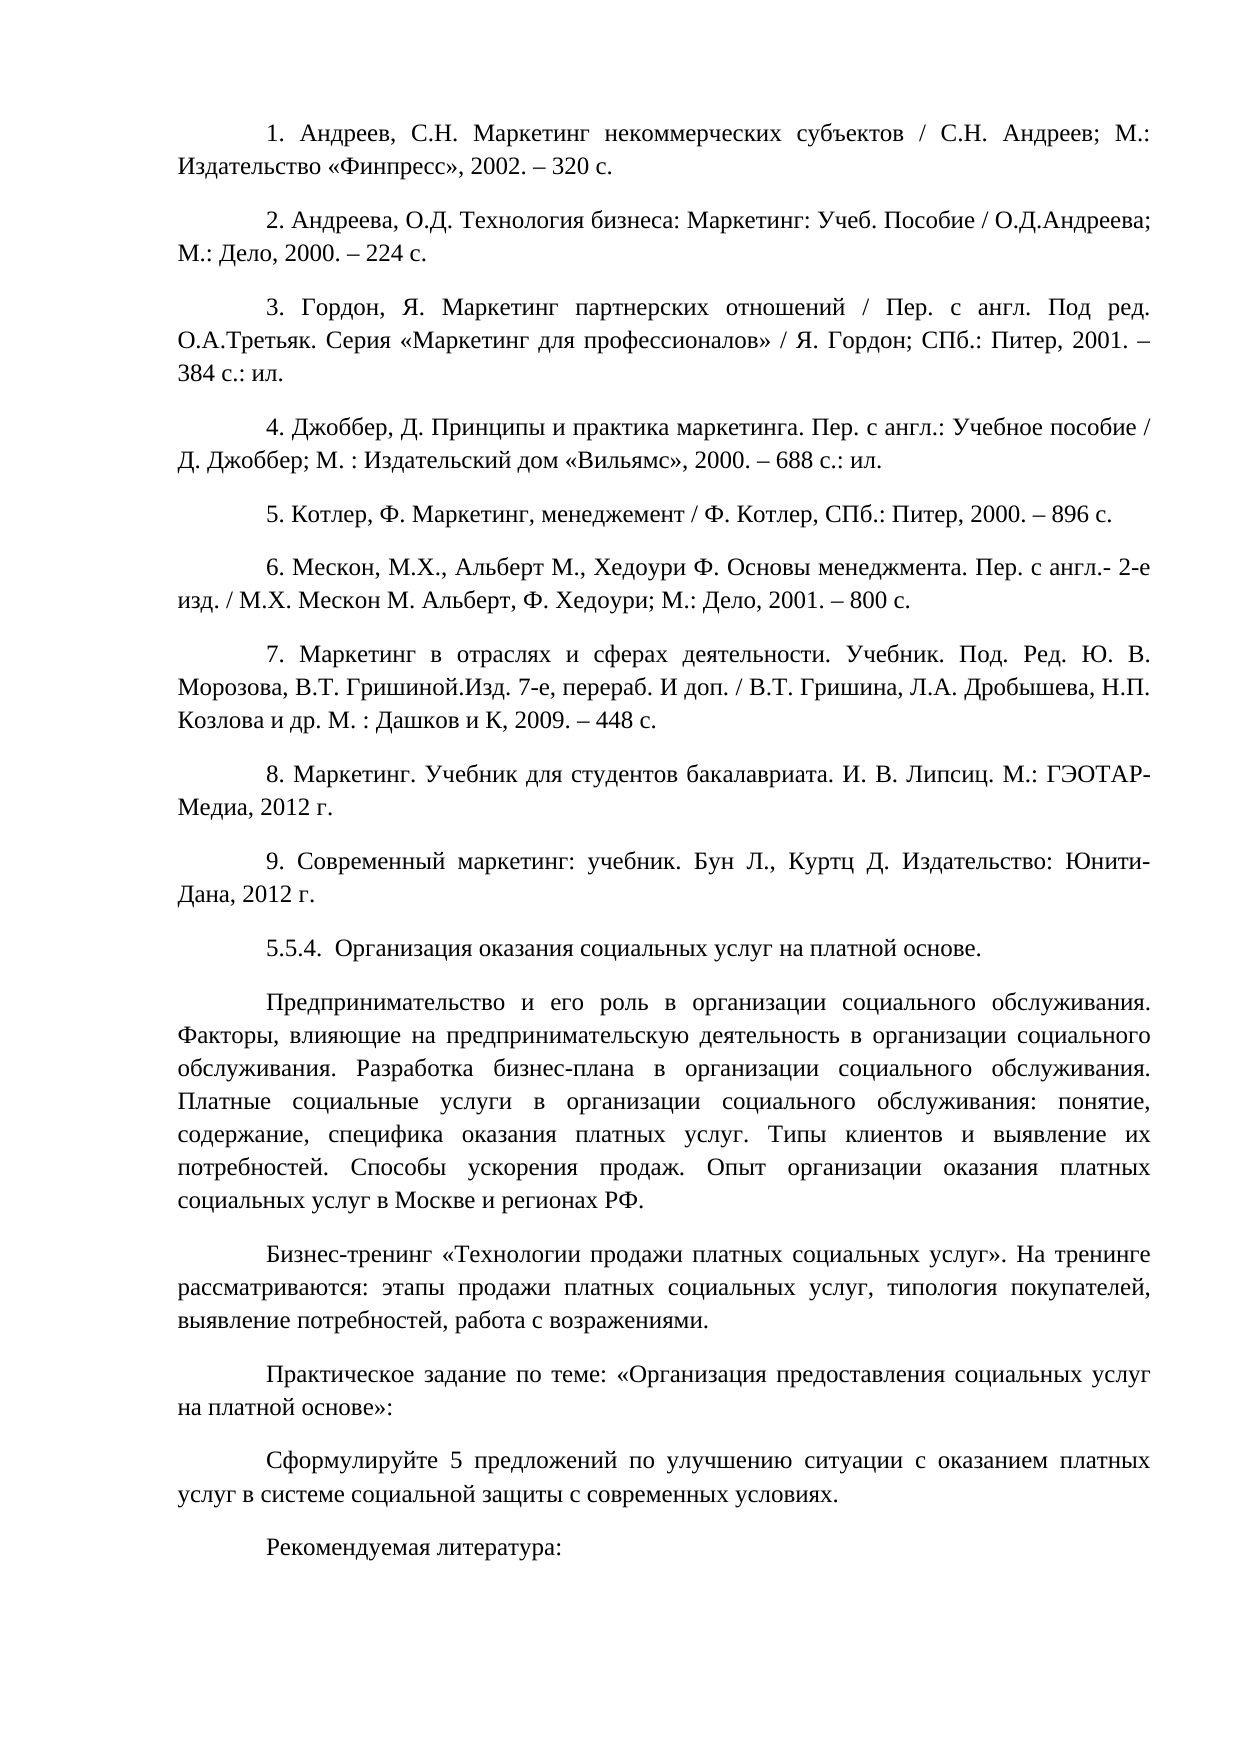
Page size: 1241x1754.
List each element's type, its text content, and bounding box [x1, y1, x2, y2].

text 3. Гордон, Я. Маркетинг партнерских отношений / Пер. с англ. Под ред. О.А.Третьяк. Серия «Маркетинг для профессионалов» / Я. Гордон; СПб.: Питер, 2001. – 384 с.: ил. [177, 292, 1152, 387]
text Сформулируйте 5 предложений по улучшению ситуации с оказанием платных услуг в системе социальной защиты с современных условиях. [177, 1446, 1152, 1507]
text Предпринимательство и его роль в организации социального обслуживания. Факторы, влияющие на предпринимательскую деятельность в организации социального обслуживания. Разработка бизнес-плана в организации социального обслуживания. Платные социальные услуги в организации социального обслуживания: понятие, содержание, специфика оказания платных услуг. Типы клиентов и выявление их потребностей. Способы ускорения продаж. Опыт организации оказания платных социальных услуг в Москве и регионах РФ. [177, 987, 1152, 1214]
text 5. Котлер, Ф. Маркетинг, менеджемент / Ф. Котлер, СПб.: Питер, 2000. – 896 с. [177, 499, 1152, 527]
text Бизнес-тренинг «Технологии продажи платных социальных услуг». На тренинге рассматриваются: этапы продажи платных социальных услуг, типология покупателей, выявление потребностей, работа с возражениями. [177, 1239, 1152, 1334]
text 1. Андреев, С.Н. Маркетинг некоммерческих субъектов / С.Н. Андреев; М.: Издательство «Финпресс», 2002. – 320 с. [177, 118, 1152, 180]
text 8. Маркетинг. Учебник для студентов бакалавриата. И. В. Липсиц. М.: ГЭОТАР-Медиа, 2012 г. [177, 759, 1152, 821]
text 6. Мескон, М.Х., Альберт М., Хедоури Ф. Основы менеджмента. Пер. с англ.- 2-е изд. / М.Х. Мескон М. Альберт, Ф. Хедоури; М.: Дело, 2001. – 800 с. [177, 552, 1152, 614]
text Практическое задание по теме: «Организация предоставления социальных услуг на платной основе»: [177, 1359, 1152, 1421]
text 4. Джоббер, Д. Принципы и практика маркетинга. Пер. с англ.: Учебное пособие / Д. Джоббер; М. : Издательский дом «Вильямс», 2000. – 688 с.: ил. [177, 412, 1152, 473]
text 2. Андреева, О.Д. Технология бизнеса: Маркетинг: Учеб. Пособие / О.Д.Андреева; М.: Дело, 2000. – 224 с. [177, 205, 1152, 267]
text Рекомендуемая литература: [177, 1532, 1152, 1561]
text 5.5.4. Организация оказания социальных услуг на платной основе. [177, 933, 1152, 962]
text 7. Маркетинг в отраслях и сферах деятельности. Учебник. Под. Ред. Ю. В. Морозова, В.Т. Гришиной.Изд. 7-е, перераб. И доп. / В.Т. Гришина, Л.А. Дробышева, Н.П. Козлова и др. М. : Дашков и К, 2009. – 448 с. [177, 639, 1152, 734]
text 9. Современный маркетинг: учебник. Бун Л., Куртц Д. Издательство: Юнити-Дана, 2012 г. [177, 846, 1152, 908]
